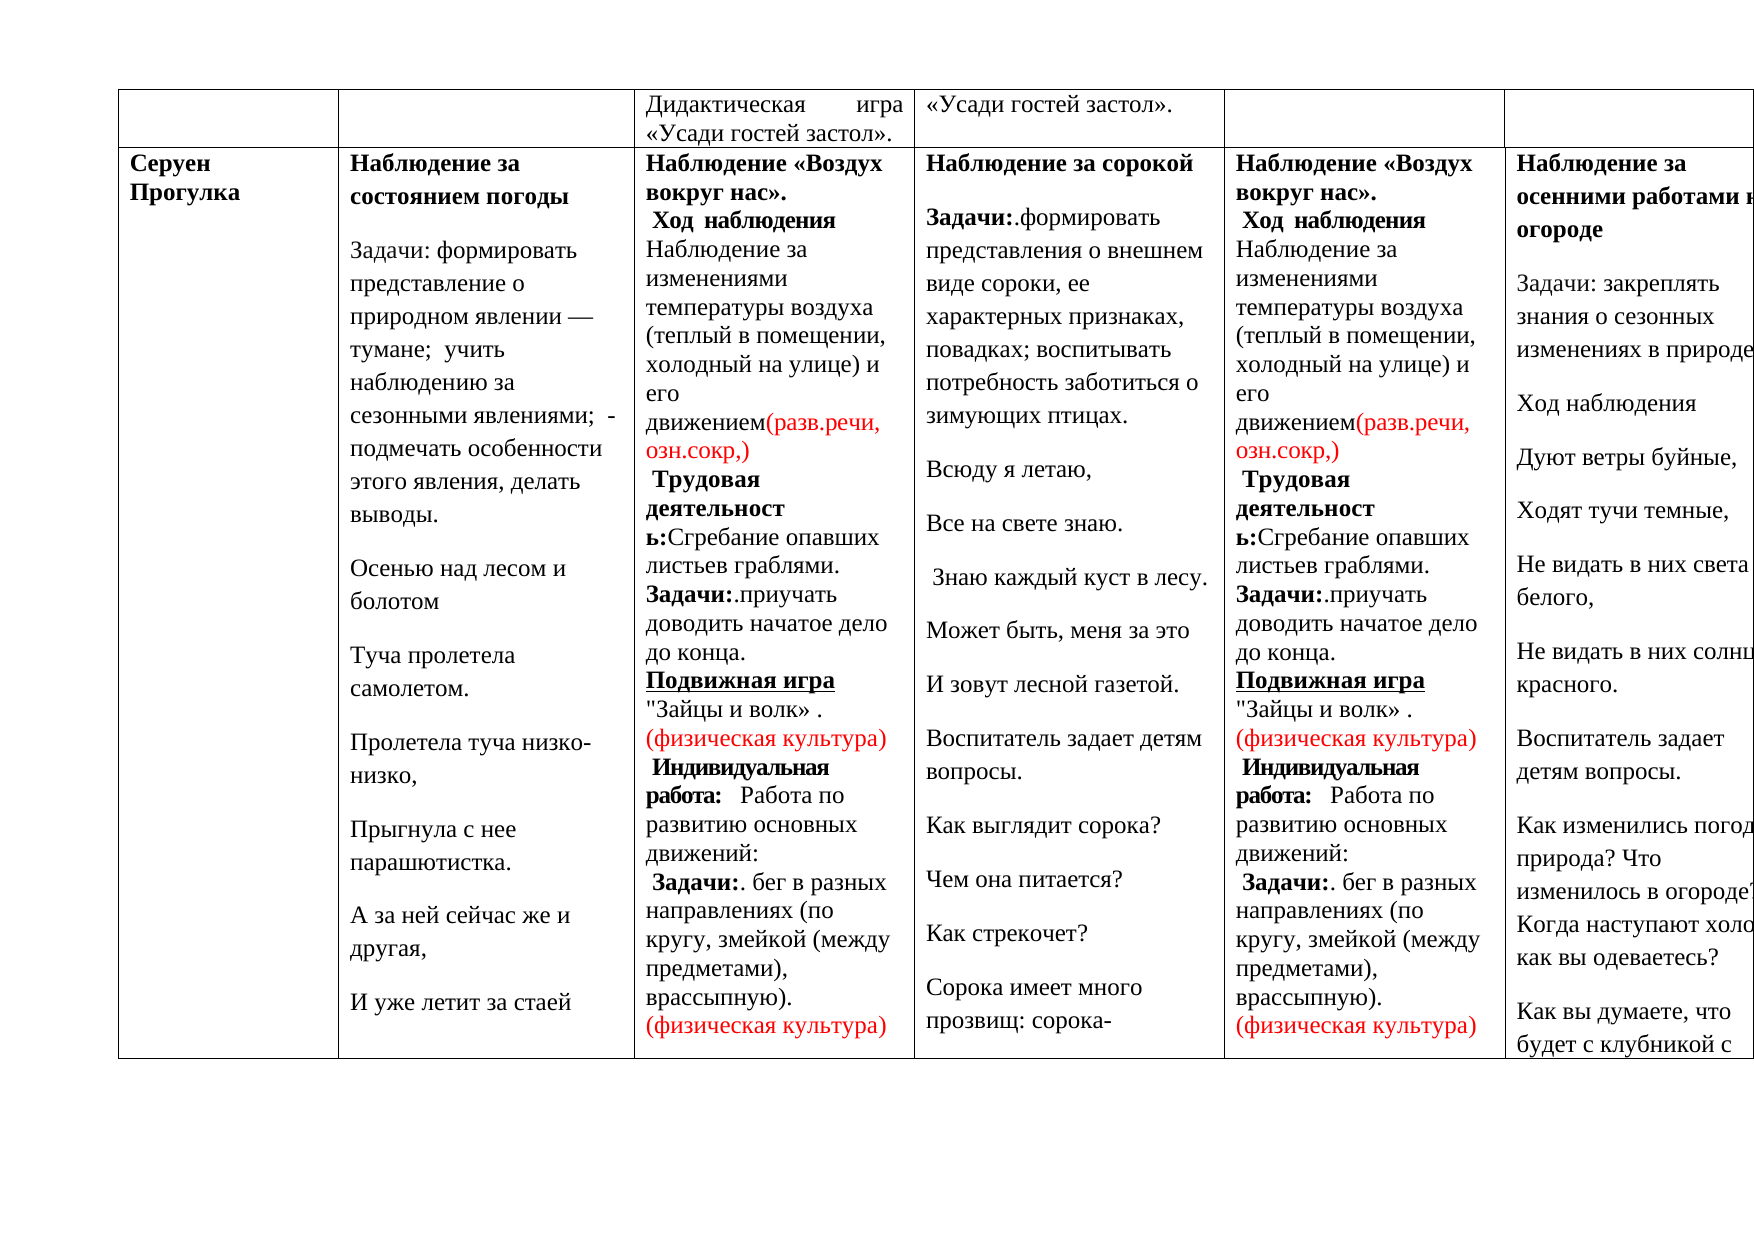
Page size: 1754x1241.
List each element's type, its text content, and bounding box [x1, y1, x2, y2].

table_cell Серуен Прогулка [119, 148, 338, 1058]
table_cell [1225, 148, 1505, 1058]
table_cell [635, 148, 914, 1058]
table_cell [915, 90, 1224, 147]
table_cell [339, 90, 634, 147]
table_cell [339, 148, 634, 1058]
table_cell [1506, 148, 1753, 1058]
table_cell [119, 90, 338, 147]
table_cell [635, 90, 914, 147]
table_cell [1505, 90, 1753, 147]
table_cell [915, 148, 1224, 1058]
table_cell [1225, 90, 1504, 147]
